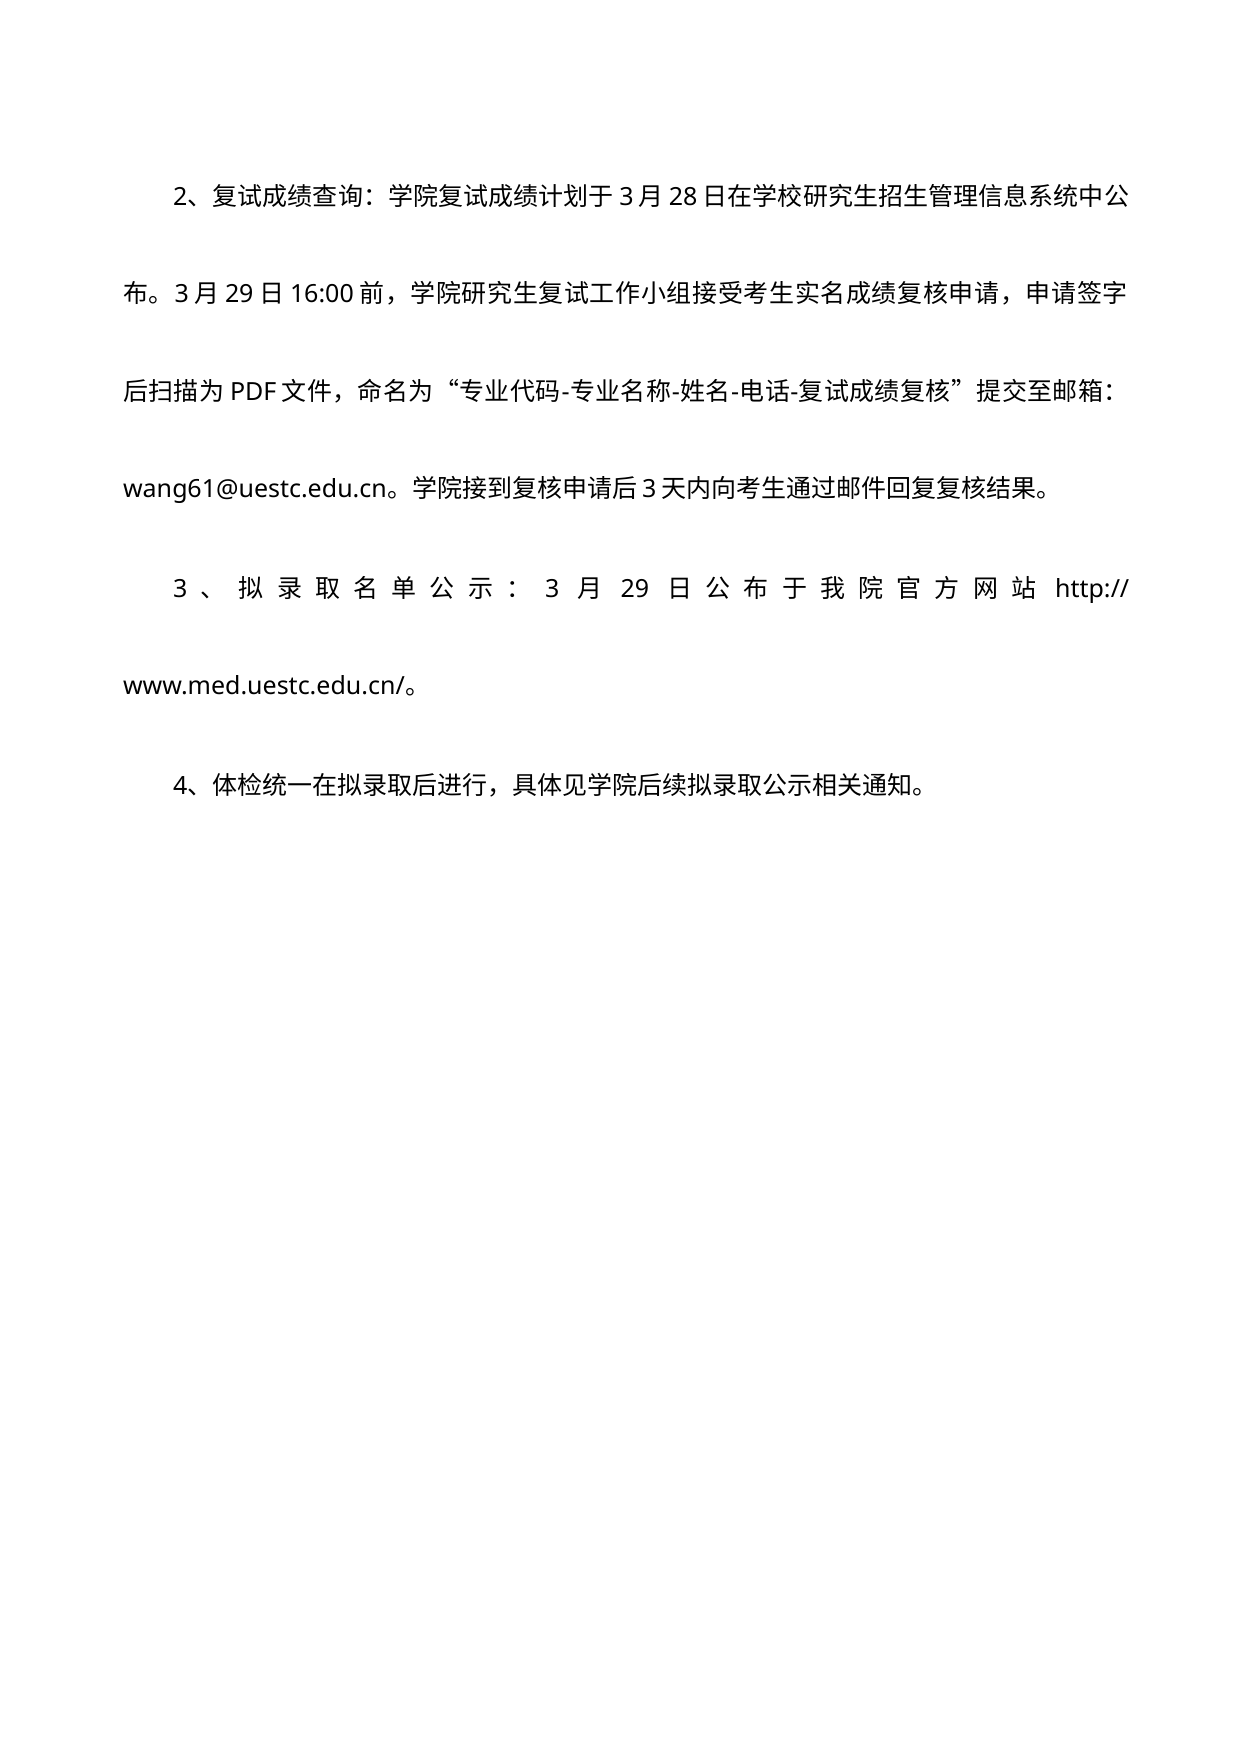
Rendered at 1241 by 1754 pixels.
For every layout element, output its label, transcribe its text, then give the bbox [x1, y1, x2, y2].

text 4、体检统一在拟录取后进行，具体见学院后续拟录取公示相关通知。 [123, 751, 1129, 816]
text 2、复试成绩查询：学院复试成绩计划于3月28日在学校研究生招生管理信息系统中公布。3月29日16:00前，学院研究生复试工作小组接受考生实名成绩复核申请，申请签字后扫描为PDF文件，命名为“专业代码-专业名称-姓名-电话-复试成绩复核”提交至邮箱：wang61@uestc.edu.cn。学院接到复核申请后3天内向考生通过邮件回复复核结果。 [123, 162, 1129, 519]
text 3、拟录取名单公示：3月29日公布于我院官方网站http://www.med.uestc.edu.cn/。 [123, 554, 1129, 716]
